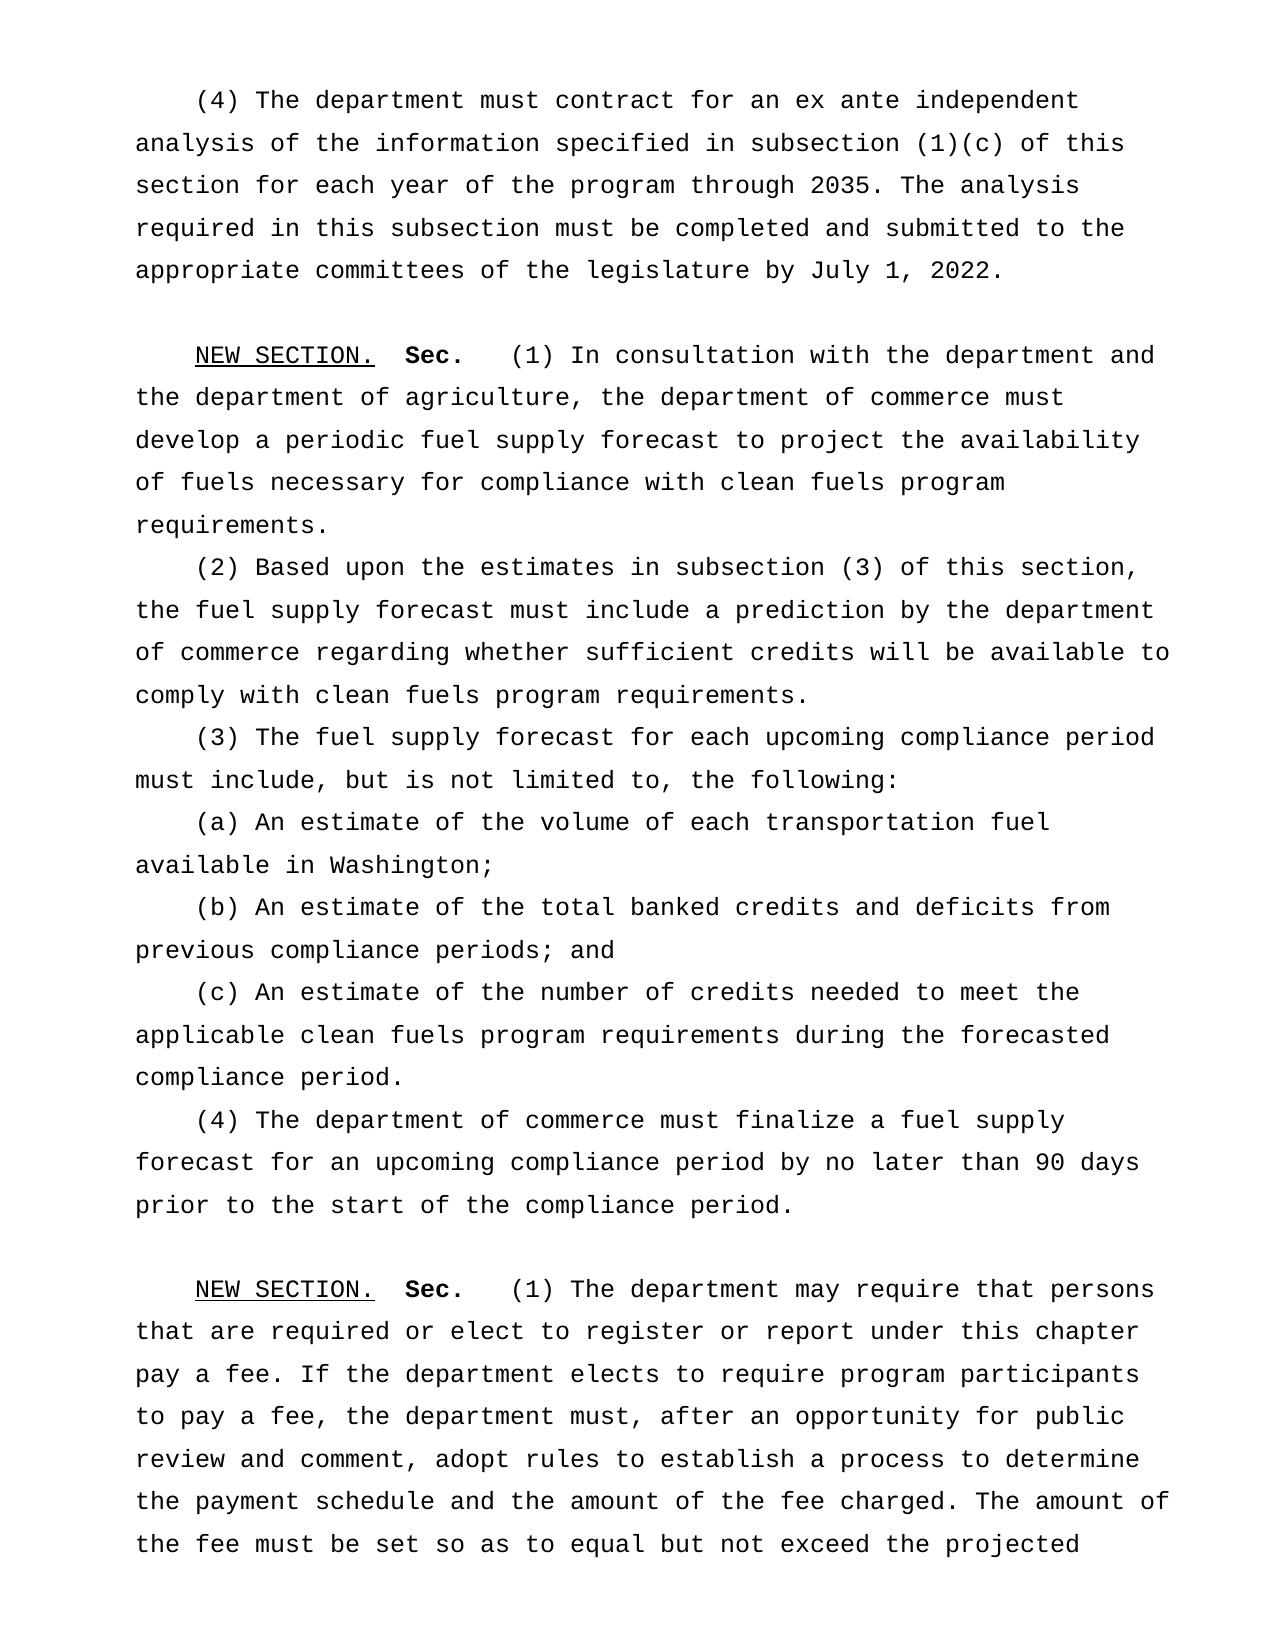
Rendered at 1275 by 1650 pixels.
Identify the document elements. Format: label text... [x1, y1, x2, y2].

text (2) Based upon the estimates in subsection (3) of this section, the fuel supply forecast must include a prediction by the department of commerce regarding whether sufficient credits will be available to comply with clean fuels program requirements. [135, 542, 1170, 712]
text NEW SECTION. Sec. (1) In consultation with the department and the department of agriculture, the department of commerce must develop a periodic fuel supply forecast to project the availability of fuels necessary for compliance with clean fuels program requirements. [135, 329, 1170, 542]
text (4) The department must contract for an ex ante independent analysis of the information specified in subsection (1)(c) of this section for each year of the program through 2035. The analysis required in this subsection must be completed and submitted to the appropriate committees of the legislature by July 1, 2022. [135, 75, 1170, 287]
text (3) The fuel supply forecast for each upcoming compliance period must include, but is not limited to, the following: [135, 712, 1170, 797]
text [135, 1263, 1170, 1561]
text (a) An estimate of the volume of each transportation fuel available in Washington; [135, 797, 1170, 882]
text (4) The department of commerce must finalize a fuel supply forecast for an upcoming compliance period by no later than 90 days prior to the start of the compliance period. [135, 1094, 1170, 1222]
text (b) An estimate of the total banked credits and deficits from previous compliance periods; and [135, 882, 1170, 967]
text (c) An estimate of the number of credits needed to meet the applicable clean fuels program requirements during the forecasted compliance period. [135, 967, 1170, 1094]
